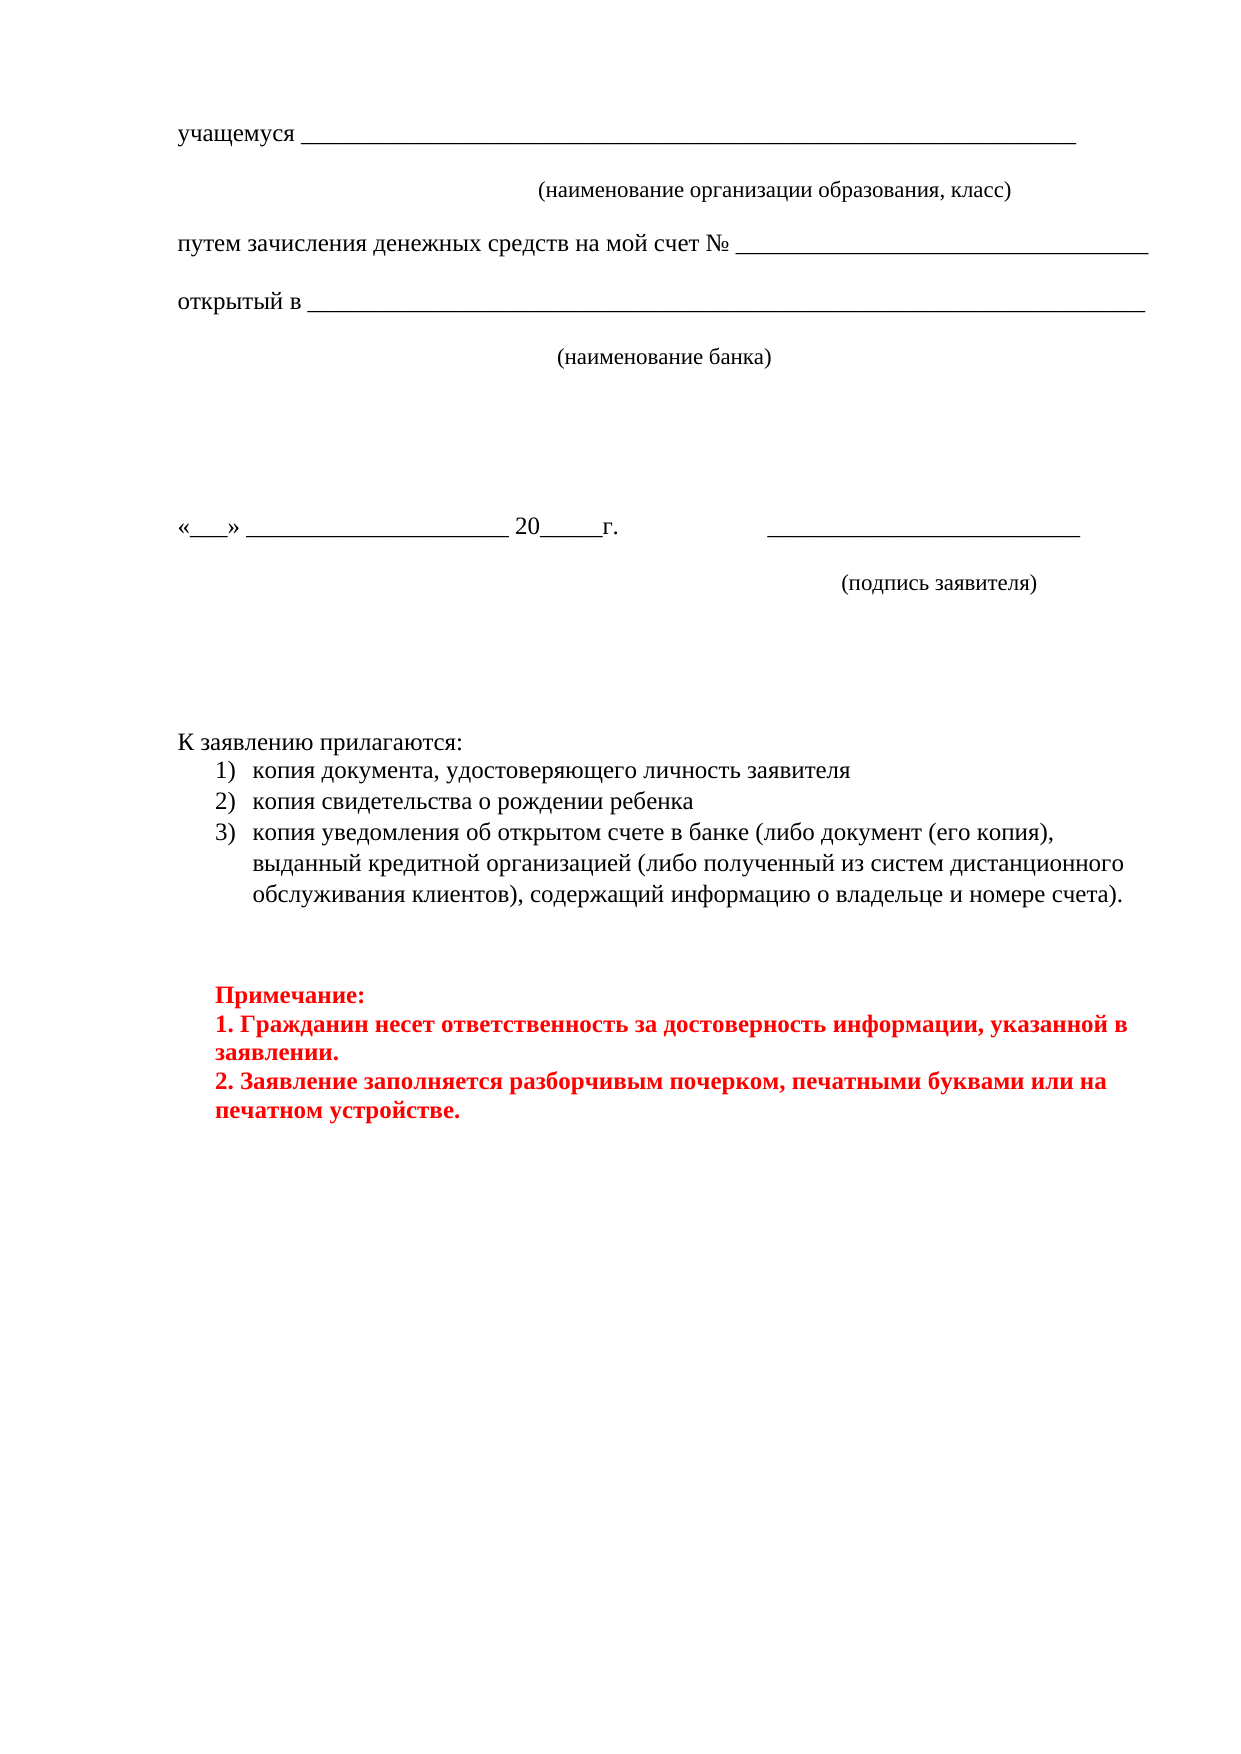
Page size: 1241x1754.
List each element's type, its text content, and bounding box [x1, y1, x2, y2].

text К заявлению прилагаются: [177, 727, 1152, 755]
list копия документа, удостоверяющего личность заявителя [215, 755, 1152, 784]
text Примечание: [215, 980, 1152, 1009]
text учащемуся ______________________________________________________________ [177, 118, 1152, 147]
text 1. Гражданин несет ответственность за достоверность информации, указанной в заявлении. [215, 1009, 1152, 1066]
list копия уведомления об открытом счете в банке (либо документ (его копия), выданный кредитной организацией (либо полученный из систем дистанционного обслуживания клиентов), содержащий информацию о владельце и номере счета). [215, 817, 1152, 908]
text (подпись заявителя) [177, 568, 1152, 595]
text открытый в ___________________________________________________________________ [177, 286, 1152, 314]
text «___» _____________________ 20_____г. _________________________ [177, 511, 1152, 540]
text путем зачисления денежных средств на мой счет № _________________________________ [177, 228, 1152, 257]
text 2. Заявление заполняется разборчивым почерком, печатными буквами или на печатном устройстве. [215, 1066, 1152, 1124]
text (наименование банка) [177, 343, 1152, 370]
text (наименование организации образования, класс) [325, 176, 1152, 202]
list копия свидетельства о рождении ребенка [215, 786, 1152, 815]
